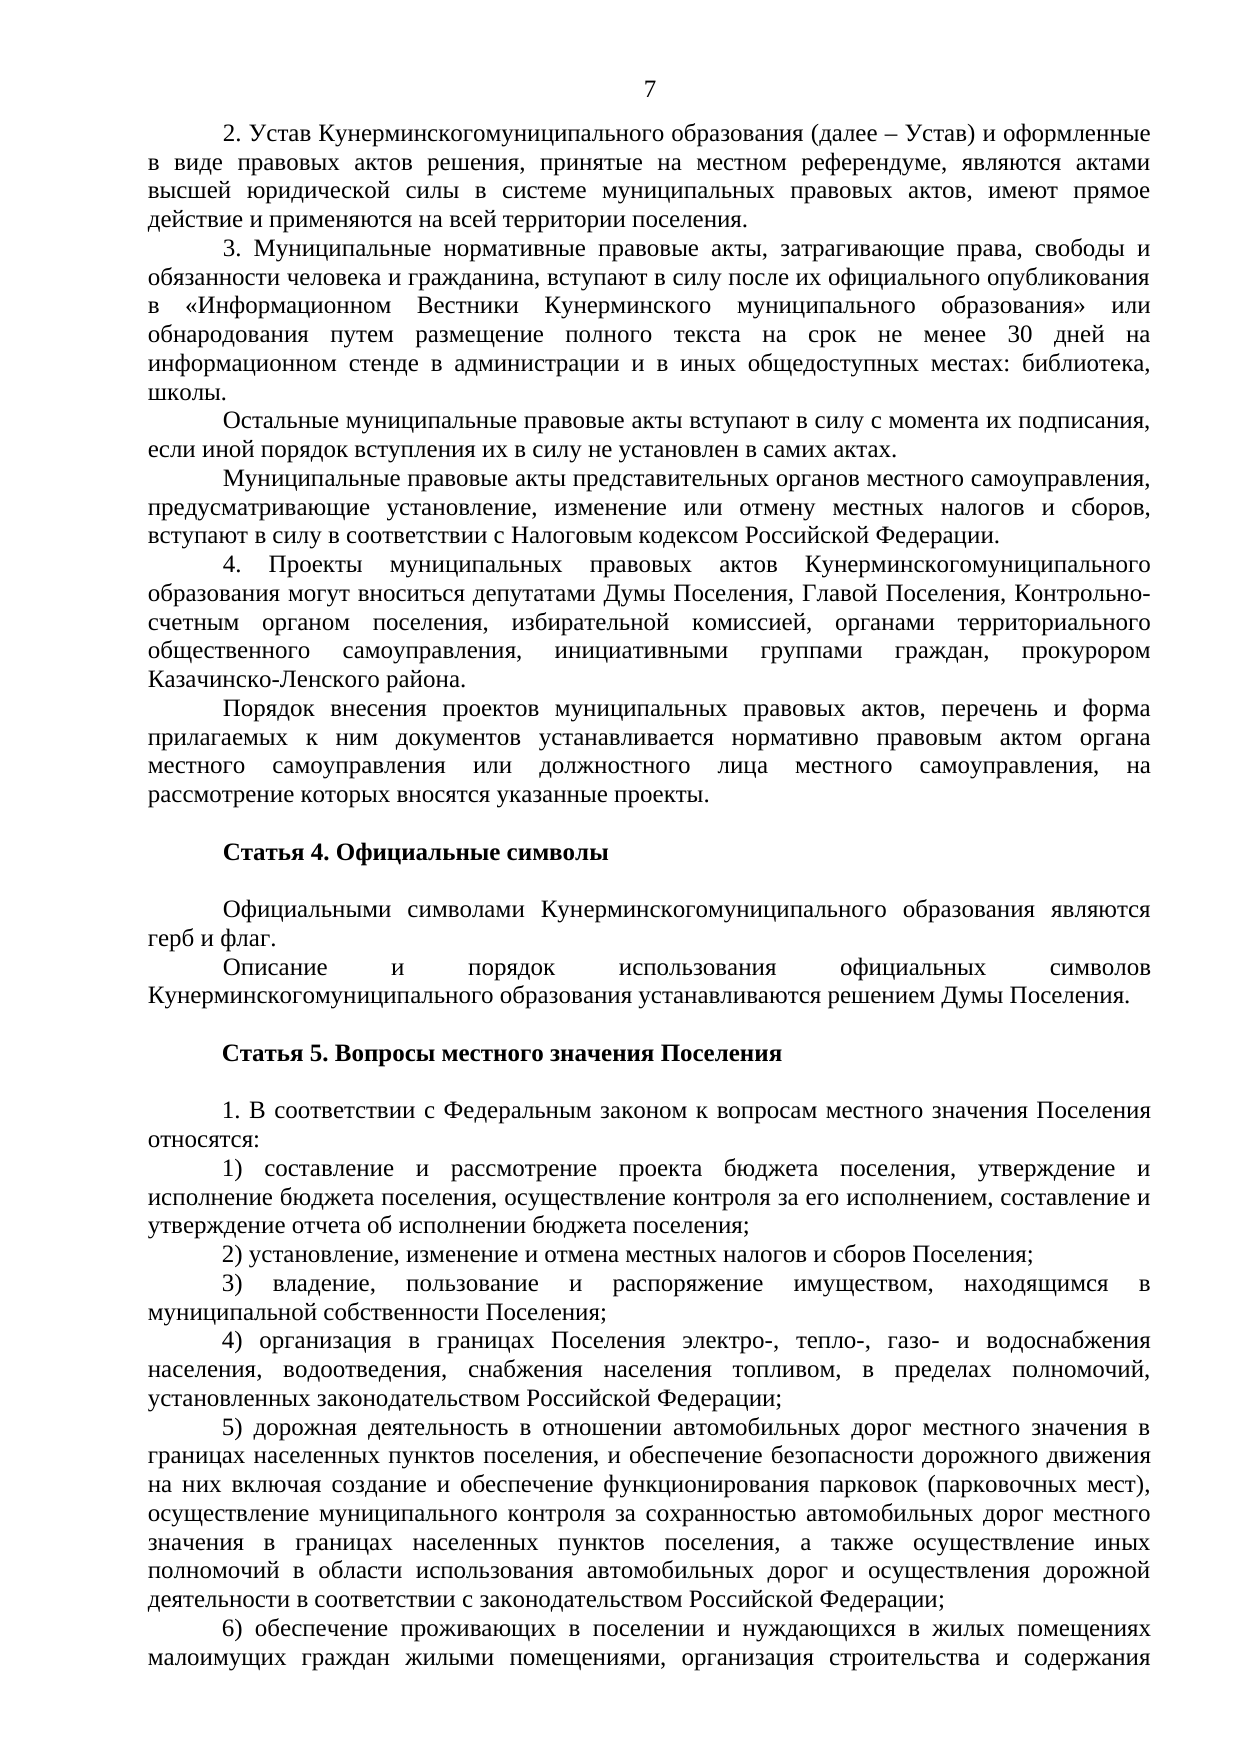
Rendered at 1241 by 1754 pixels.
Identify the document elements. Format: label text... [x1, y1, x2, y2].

text Порядок внесения проектов муниципальных правовых актов, перечень и форма прилагаемых к ним документов устанавливается нормативно правовым актом органа местного самоуправления или должностного лица местного самоуправления, на рассмотрение которых вносятся указанные проекты. [148, 693, 1152, 808]
text 5) дорожная деятельность в отношении автомобильных дорог местного значения в границах населенных пунктов поселения, и обеспечение безопасности дорожного движения на них включая создание и обеспечение функционирования парковок (парковочных мест), осуществление муниципального контроля за сохранностью автомобильных дорог местного значения в границах населенных пунктов поселения, а также осуществление иных полномочий в области использования автомобильных дорог и осуществления дорожной деятельности в соответствии с законодательством Российской Федерации; [148, 1412, 1152, 1613]
text 1. В соответствии с Федеральным законом к вопросам местного значения Поселения относятся: [148, 1096, 1152, 1153]
text Официальными символами Кунерминскогомуниципального образования являются герб и флаг. [148, 894, 1152, 952]
text 3. Муниципальные нормативные правовые акты, затрагивающие права, свободы и обязанности человека и гражданина, вступают в силу после их официального опубликования в «Информационном Вестники Кунерминского муниципального образования» или обнародования путем размещение полного текста на срок не менее 30 дней на информационном стенде в администрации и в иных общедоступных местах: библиотека, школы. [148, 233, 1152, 406]
text 2. Устав Кунерминскогомуниципального образования (далее – Устав) и оформленные в виде правовых актов решения, принятые на местном референдуме, являются актами высшей юридической силы в системе муниципальных правовых актов, имеют прямое действие и применяются на всей территории поселения. [148, 118, 1152, 233]
text Статья 5. Вопросы местного значения Поселения [148, 1038, 1152, 1067]
text 2) установление, изменение и отмена местных налогов и сборов Поселения; [148, 1239, 1152, 1268]
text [148, 1613, 1152, 1671]
text Описание и порядок использования официальных символов Кунерминскогомуниципального образования устанавливаются решением Думы Поселения. [148, 952, 1152, 1009]
text 4) организация в границах Поселения электро-, тепло-, газо- и водоснабжения населения, водоотведения, снабжения населения топливом, в пределах полномочий, установленных законодательством Российской Федерации; [148, 1326, 1152, 1412]
text Муниципальные правовые акты представительных органов местного самоуправления, предусматривающие установление, изменение или отмену местных налогов и сборов, вступают в силу в соответствии с Налоговым кодексом Российской Федерации. [148, 463, 1152, 549]
text Остальные муниципальные правовые акты вступают в силу с момента их подписания, если иной порядок вступления их в силу не установлен в самих актах. [148, 406, 1152, 463]
text Статья 4. Официальные символы [148, 837, 1152, 866]
text 1) составление и рассмотрение проекта бюджета поселения, утверждение и исполнение бюджета поселения, осуществление контроля за его исполнением, составление и утверждение отчета об исполнении бюджета поселения; [148, 1153, 1152, 1239]
text 3) владение, пользование и распоряжение имуществом, находящимся в муниципальной собственности Поселения; [148, 1268, 1152, 1326]
text 4. Проекты муниципальных правовых актов Кунерминскогомуниципального образования могут вноситься депутатами Думы Поселения, Главой Поселения, Контрольно-счетным органом поселения, избирательной комиссией, органами территориального общественного самоуправления, инициативными группами граждан, прокурором Казачинско-Ленского района. [148, 549, 1152, 693]
